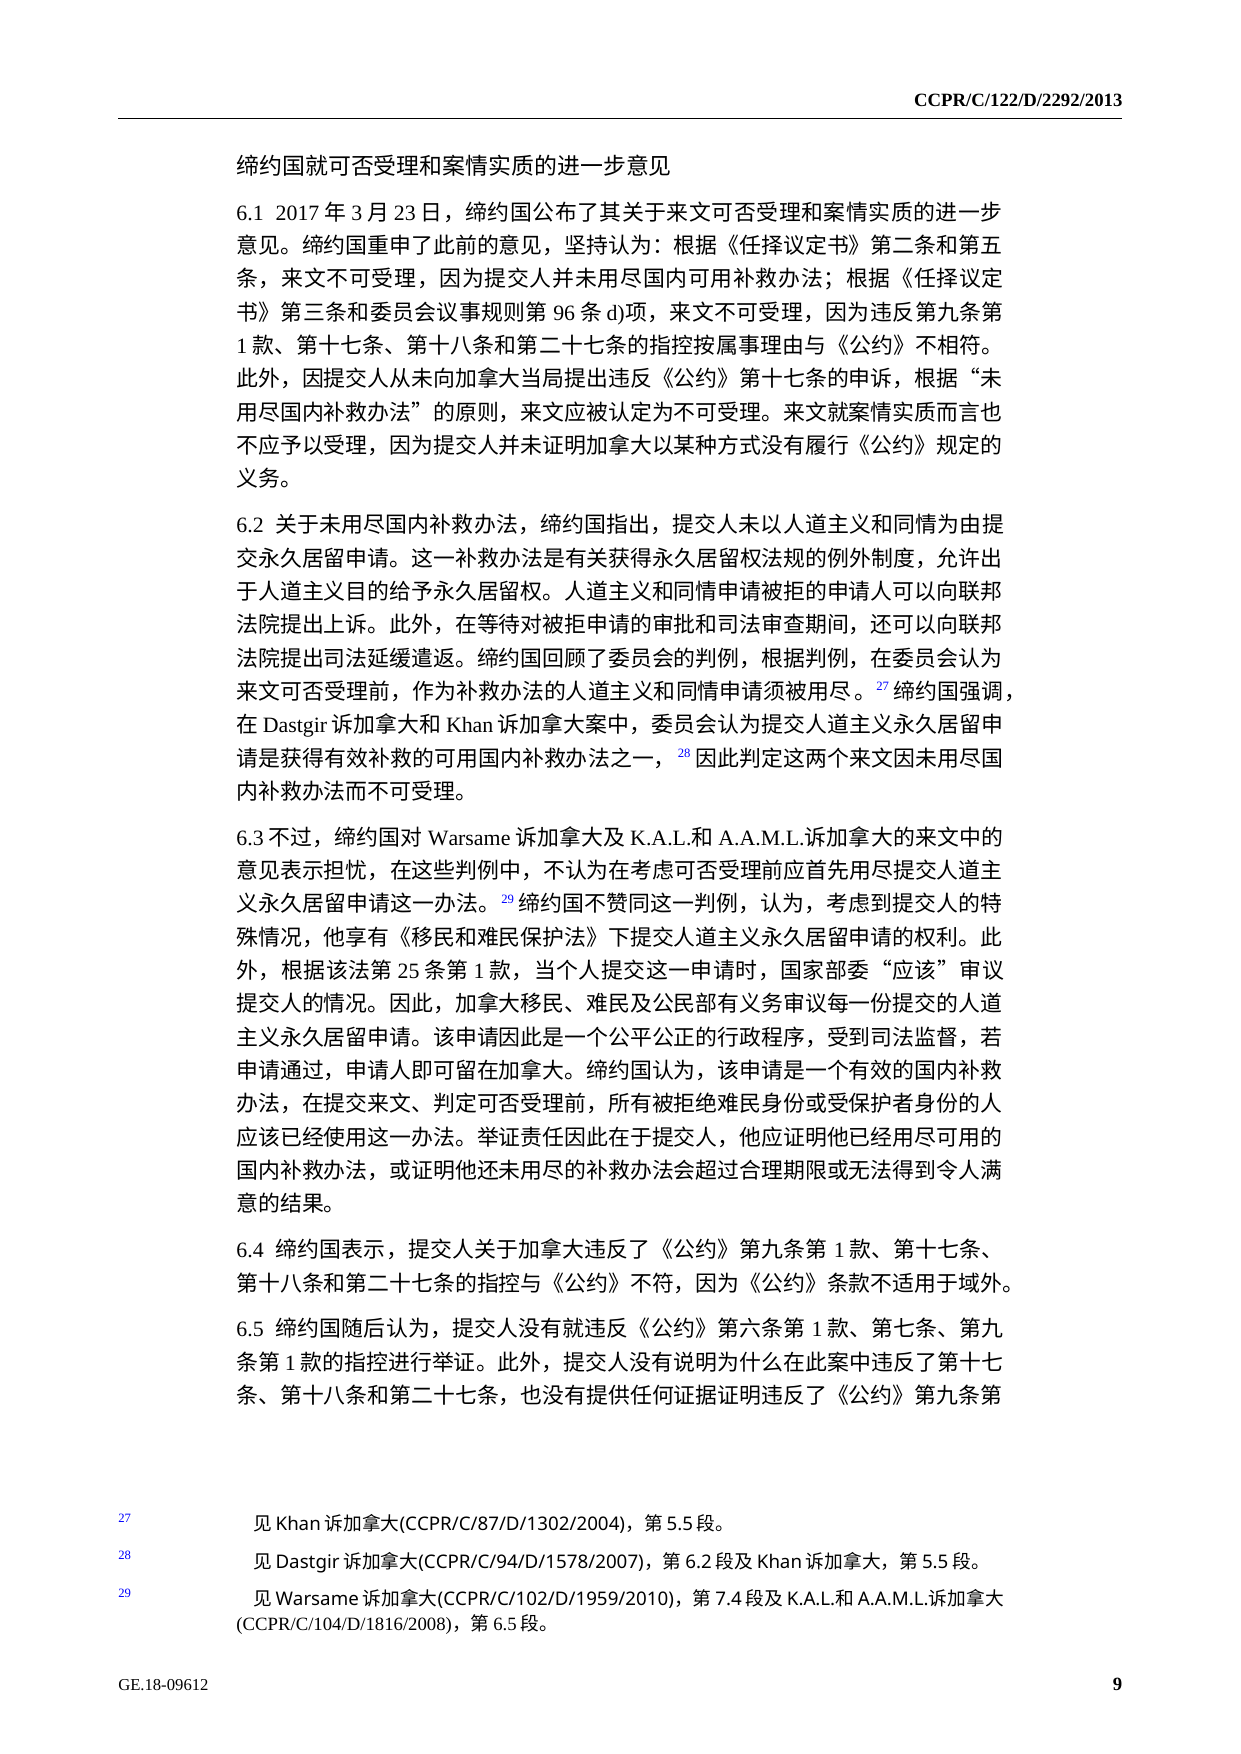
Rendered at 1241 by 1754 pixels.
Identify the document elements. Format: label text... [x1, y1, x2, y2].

text 6.2 关于未用尽国内补救办法，缔约国指出，提交人未以人道主义和同情为由提交永久居留申请。这一补救办法是有关获得永久居留权法规的例外制度，允许出于人道主义目的给予永久居留权。人道主义和同情申请被拒的申请人可以向联邦法院提出上诉。此外，在等待对被拒申请的审批和司法审查期间，还可以向联邦法院提出司法延缓遣返。缔约国回顾了委员会的判例，根据判例，在委员会认为来文可否受理前，作为补救办法的人道主义和同情申请须被用尽。 缔约国强调，在Dastgir诉加拿大和Khan诉加拿大案中，委员会认为提交人道主义永久居留申请是获得有效补救的可用国内补救办法之一， 因此判定这两个来文因未用尽国内补救办法而不可受理。 [236, 506, 1004, 806]
text 6.3不过，缔约国对Warsame诉加拿大及K.A.L.和A.A.M.L.诉加拿大的来文中的意见表示担忧，在这些判例中，不认为在考虑可否受理前应首先用尽提交人道主义永久居留申请这一办法。 缔约国不赞同这一判例，认为，考虑到提交人的特殊情况，他享有《移民和难民保护法》下提交人道主义永久居留申请的权利。此外，根据该法第25条第1款，当个人提交这一申请时，国家部委“应该”审议提交人的情况。因此，加拿大移民、难民及公民部有义务审议每一份提交的人道主义永久居留申请。该申请因此是一个公平公正的行政程序，受到司法监督，若申请通过，申请人即可留在加拿大。缔约国认为，该申请是一个有效的国内补救办法，在提交来文、判定可否受理前，所有被拒绝难民身份或受保护者身份的人应该已经使用这一办法。举证责任因此在于提交人，他应证明他已经用尽可用的国内补救办法，或证明他还未用尽的补救办法会超过合理期限或无法得到令人满意的结果。 [236, 818, 1004, 1218]
text 缔约国就可否受理和案情实质的进一步意见 [118, 148, 1004, 181]
text 6.4 缔约国表示，提交人关于加拿大违反了《公约》第九条第1款、第十七条、第十八条和第二十七条的指控与《公约》不符，因为《公约》条款不适用于域外。 [236, 1231, 1004, 1298]
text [236, 1310, 1004, 1410]
text 6.1 2017年3月23日，缔约国公布了其关于来文可否受理和案情实质的进一步意见。缔约国重申了此前的意见，坚持认为：根据《任择议定书》第二条和第五条，来文不可受理，因为提交人并未用尽国内可用补救办法；根据《任择议定书》第三条和委员会议事规则第96条d)项，来文不可受理，因为违反第九条第1款、第十七条、第十八条和第二十七条的指控按属事理由与《公约》不相符。此外，因提交人从未向加拿大当局提出违反《公约》第十七条的申诉，根据“未用尽国内补救办法”的原则，来文应被认定为不可受理。来文就案情实质而言也不应予以受理，因为提交人并未证明加拿大以某种方式没有履行《公约》规定的义务。 [236, 193, 1004, 493]
